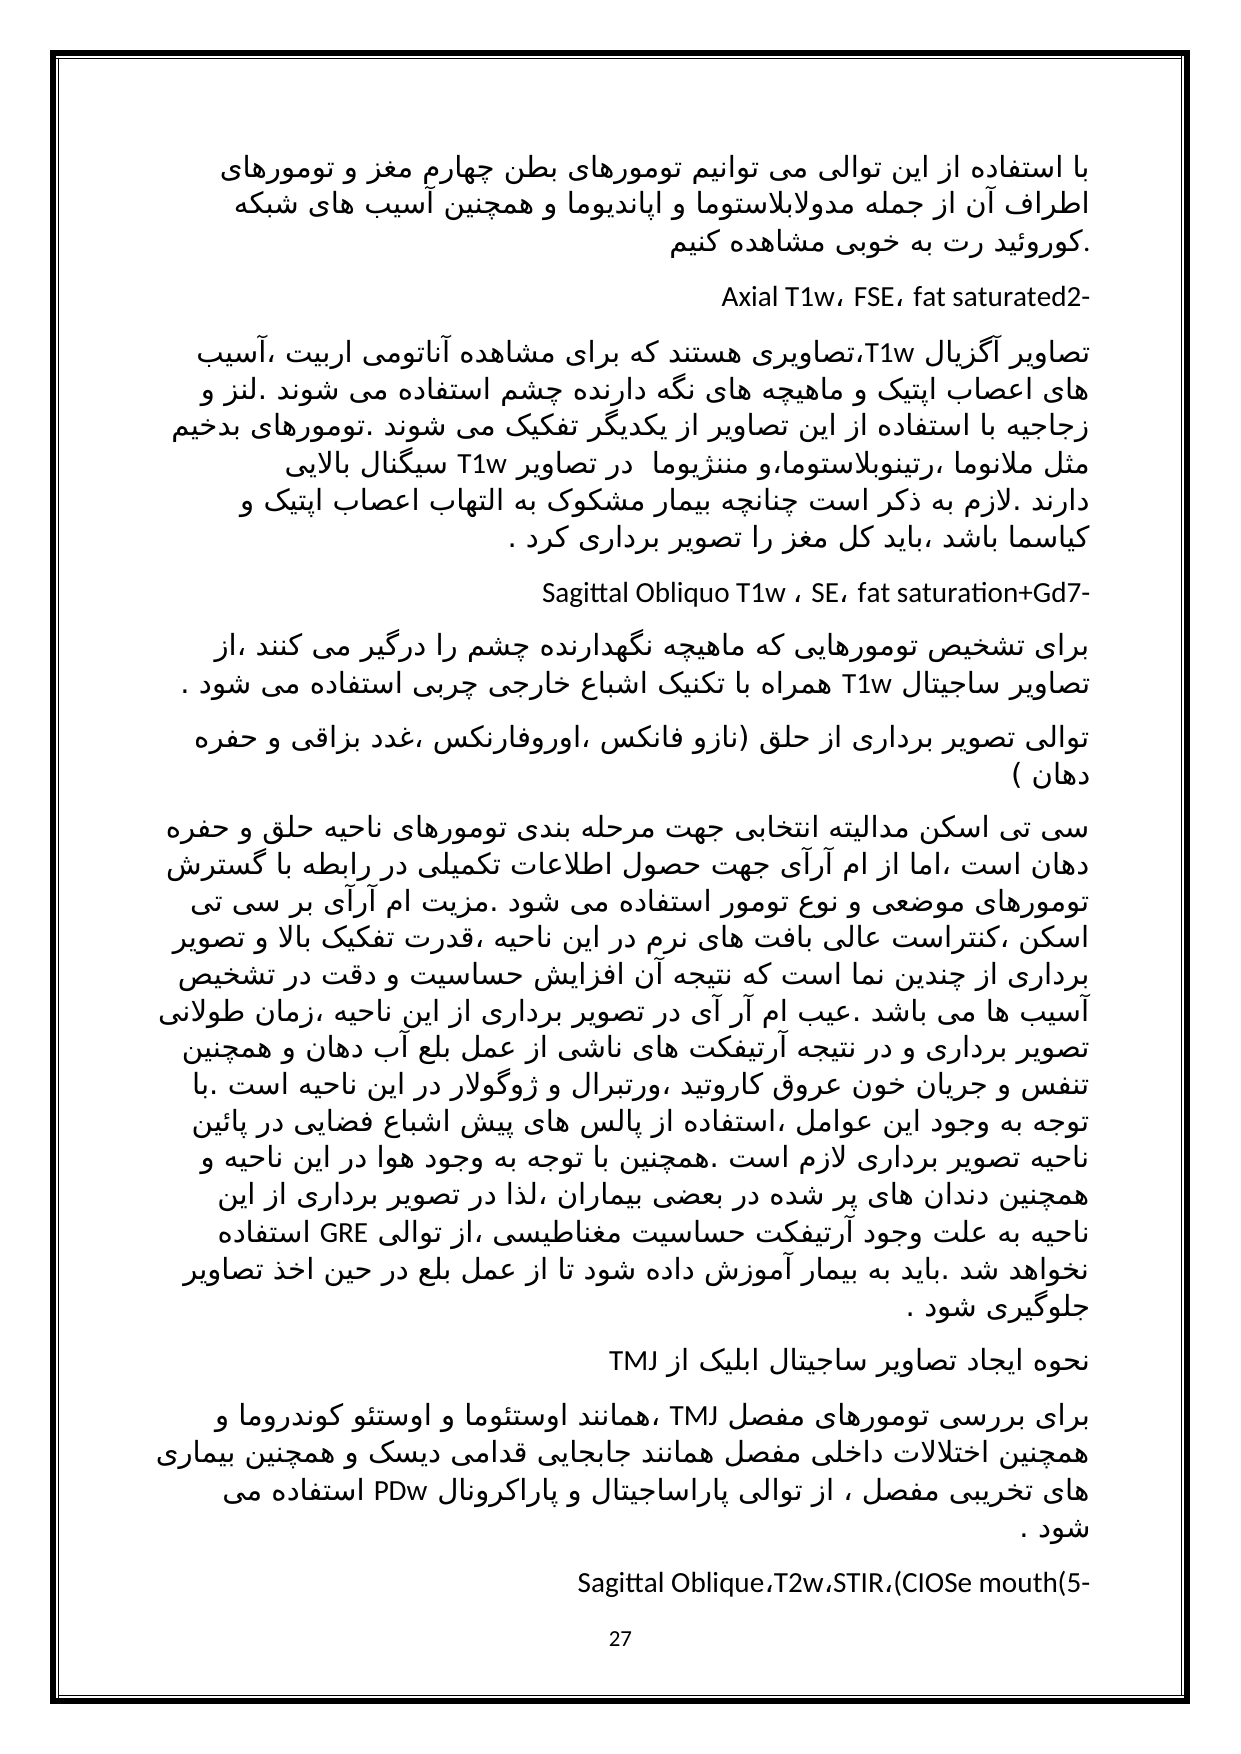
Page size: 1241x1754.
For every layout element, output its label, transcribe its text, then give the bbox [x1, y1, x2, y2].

text نحوه ایجاد تصاویر ساجیتال ابلیک از TMJ [150, 1342, 1090, 1378]
text Axial T1w، FSE، fat saturated2- [150, 278, 1090, 314]
text با استفاده از این توالی می توانیم تومورهای بطن چهارم مغز و تومورهای اطراف آن از جمله مدولابلاستوما و اپاندیوما و همچنین آسیب های شبکه کوروئید رت به خوبی مشاهده کنیم. [150, 150, 1090, 259]
text تصاویر آگزیال T1w،تصاویری هستند که برای مشاهده آناتومی اربیت ،آسیب های اعصاب اپتیک و ماهیچه های نگه دارنده چشم استفاده می شوند .لنز و زجاجیه با استفاده از این تصاویر از یکدیگر تفکیک می شوند .تومورهای بدخیم مثل ملانوما ،رتینوبلاستوما،و مننژیوما در تصاویر T1w سیگنال بالایی دارند .لازم به ذکر است چنانچه بیمار مشکوک به التهاب اعصاب اپتیک و کیاسما باشد ،باید کل مغز را تصویر برداری کرد . [150, 334, 1090, 554]
text Sagittal Obliquo T1w ، SE، fat saturation+Gd7- [225, 574, 1090, 609]
text Sagittal Oblique،T2w،STIR،(CIOSe mouth(5- [150, 1564, 1090, 1599]
text توالی تصویر برداری از حلق (نازو فانکس ،اوروفارنکس ،غدد بزاقی و حفره دهان ) [150, 721, 1090, 791]
text برای تشخیص تومورهایی که ماهیچه نگهدارنده چشم را درگیر می کنند ،از تصاویر ساجیتال T1w همراه با تکنیک اشباع خارجی چربی استفاده می شود . [150, 629, 1090, 701]
text سی تی اسکن مدالیته انتخابی جهت مرحله بندی تومورهای ناحیه حلق و حفره دهان است ،اما از ام آرآی جهت حصول اطلاعات تکمیلی در رابطه با گسترش تومورهای موضعی و نوع تومور استفاده می شود .مزیت ام آرآی بر سی تی اسکن ،کنتراست عالی بافت های نرم در این ناحیه ،قدرت تفکیک بالا و تصویر برداری از چندین نما است که نتیجه آن افزایش حساسیت و دقت در تشخیص آسیب ها می باشد .عیب ام آر آی در تصویر برداری از این ناحیه ،زمان طولانی تصویر برداری و در نتیجه آرتیفکت های ناشی از عمل بلع آب دهان و همچنین تنفس و جریان خون عروق کاروتید ،ورتبرال و ژوگولار در این ناحیه است .با توجه به وجود این عوامل ،استفاده از پالس های پیش اشباع فضایی در پائین ناحیه تصویر برداری لازم است .همچنین با توجه به وجود هوا در این ناحیه و همچنین دندان های پر شده در بعضی بیماران ،لذا در تصویر برداری از این ناحیه به علت وجود آرتیفکت حساسیت مغناطیسی ،از توالی GRE استفاده نخواهد شد .باید به بیمار آموزش داده شود تا از عمل بلع در حین اخذ تصاویر جلوگیری شود . [150, 811, 1090, 1323]
text برای بررسی تومورهای مفصل TMJ ،همانند اوستئوما و اوستئو کوندروما و همچنین اختلالات داخلی مفصل همانند جابجایی قدامی دیسک و همچنین بیماری های تخریبی مفصل ، از توالی پاراساجیتال و پاراکرونال PDw استفاده می شود . [150, 1397, 1090, 1544]
